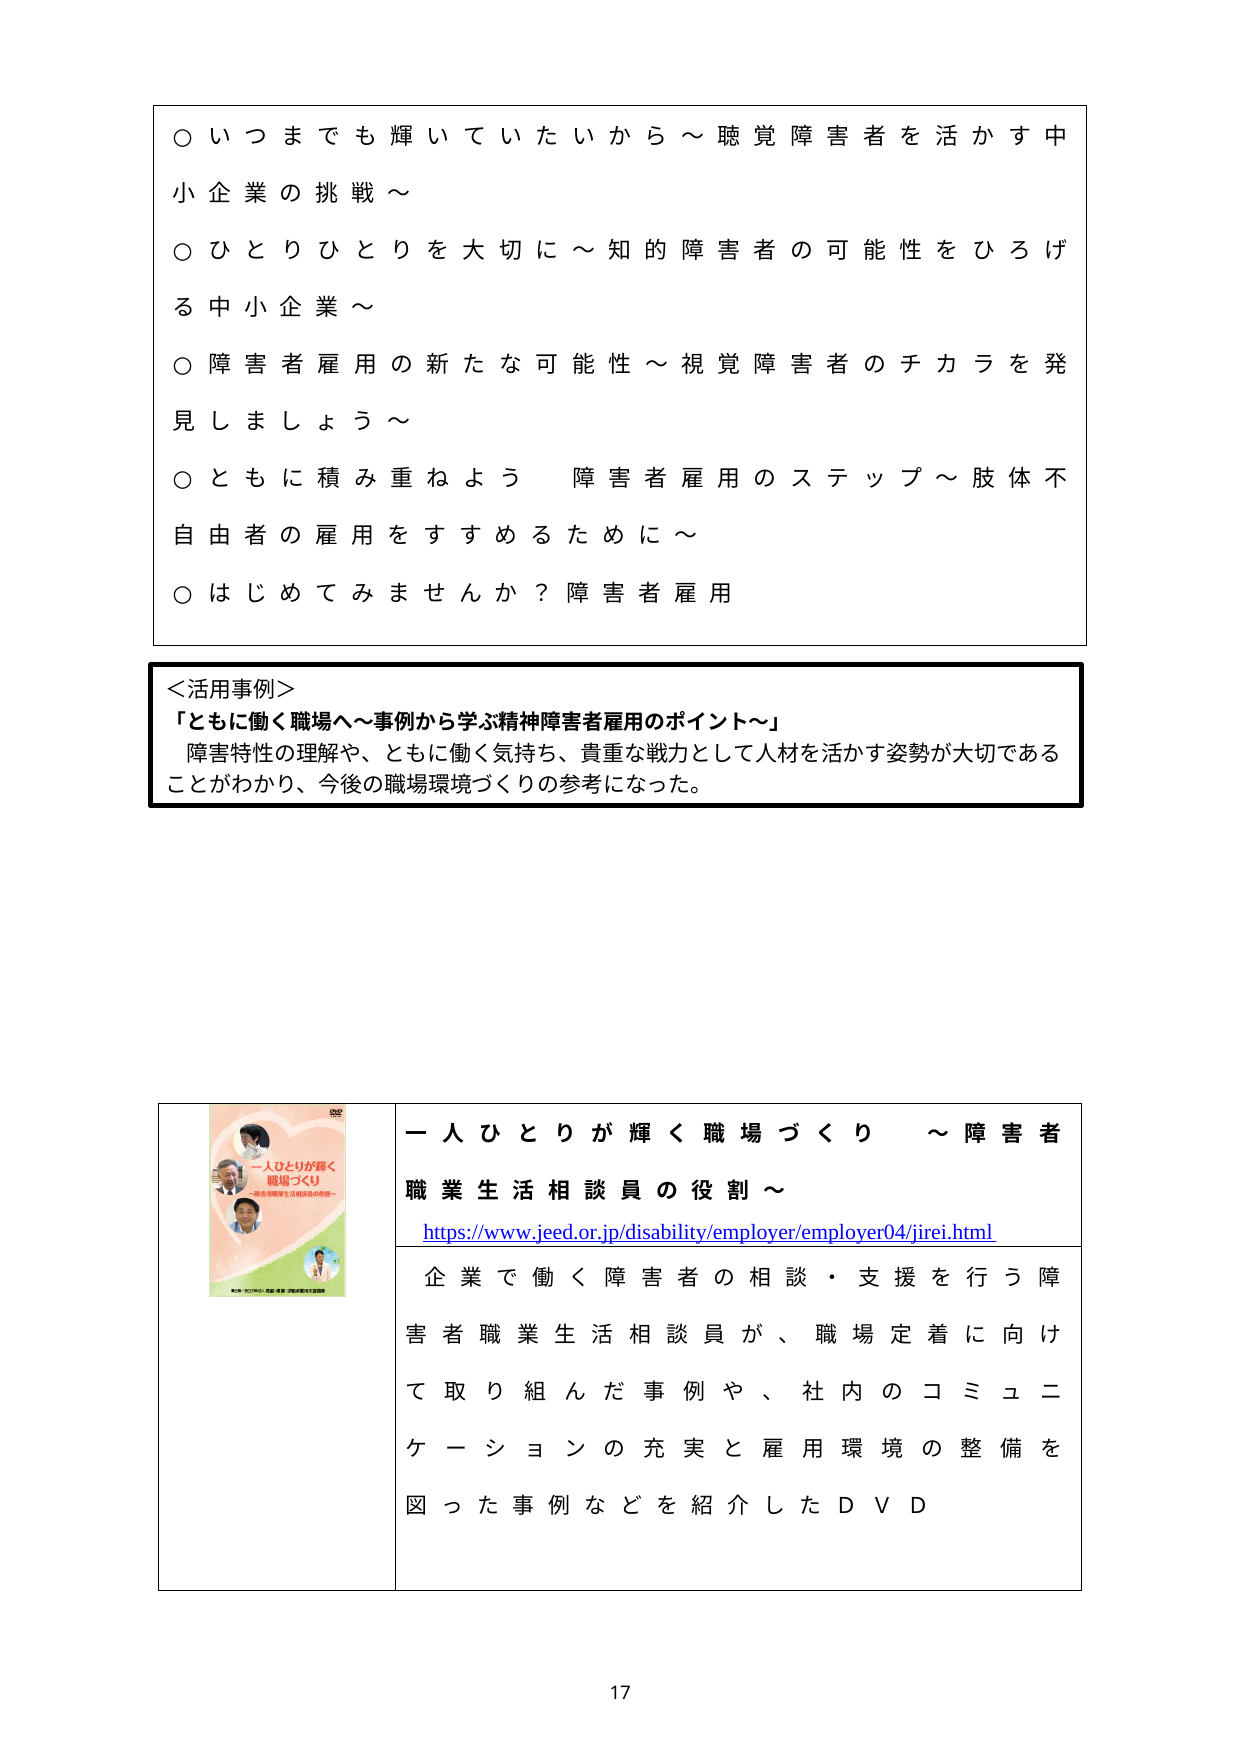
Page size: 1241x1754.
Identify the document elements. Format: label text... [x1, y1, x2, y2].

table_header 一人ひとりが輝く職場づくり ～障害者職業生活相談員の役割～ https://www.jeed.or.jp/disability/employer/employer04/jirei.html [396, 1104, 1081, 1246]
picture [211, 1105, 345, 1296]
table_cell 企業で働く障害者の相談・支援を行う障害者職業生活相談員が、職場定着に向けて取り組んだ事例や、社内のコミュニケーションの充実と雇用環境の整備を図った事例などを紹介したＤＶＤ [396, 1247, 1081, 1590]
table_header [159, 1104, 395, 1590]
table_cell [154, 106, 1086, 645]
